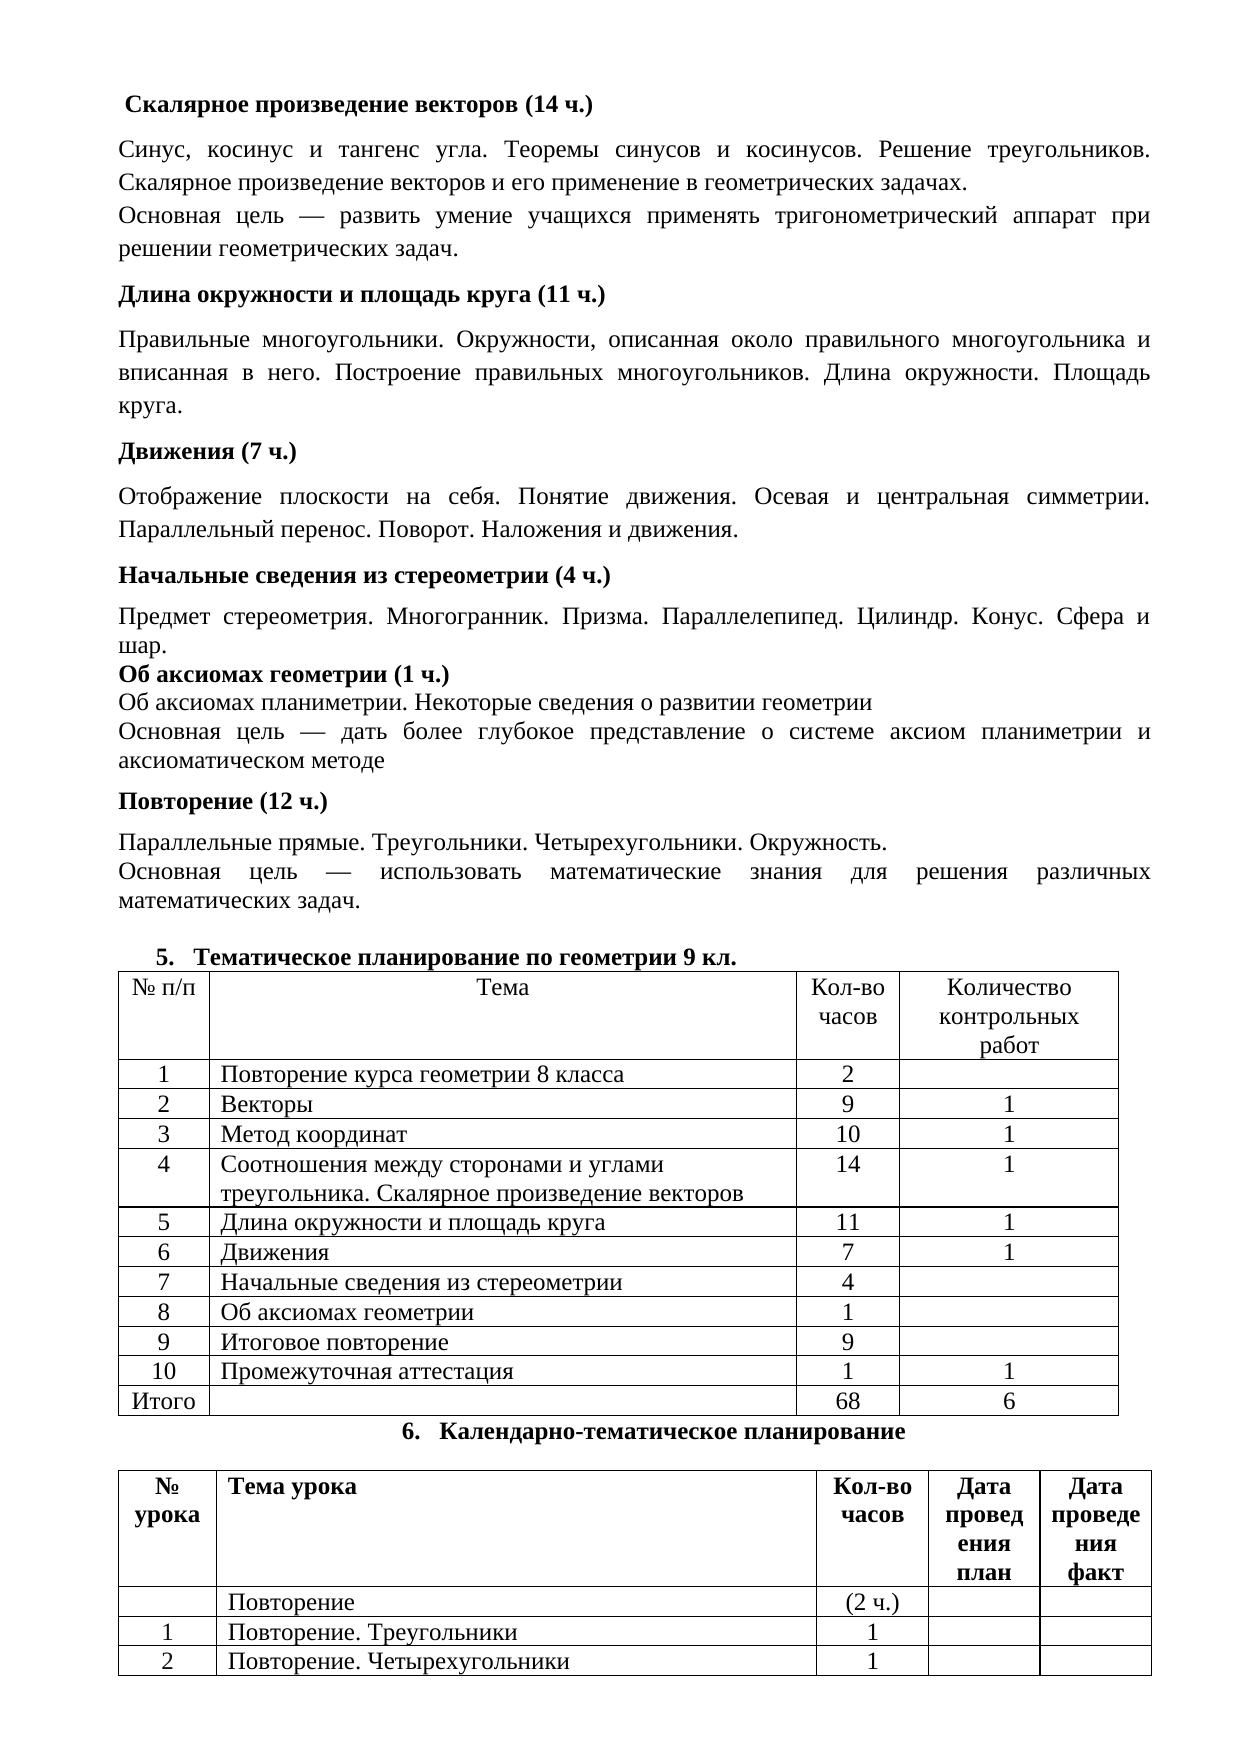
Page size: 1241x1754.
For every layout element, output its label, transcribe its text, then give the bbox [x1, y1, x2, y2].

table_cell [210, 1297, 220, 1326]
table_header Кол-во часов [797, 972, 899, 1058]
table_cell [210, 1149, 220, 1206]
table_cell [900, 1327, 911, 1355]
table_cell Повторение. Треугольники [217, 1617, 816, 1645]
table_cell Повторение [217, 1587, 816, 1616]
text Основная цель — использовать математические знания для решения различных математических задач. [118, 856, 1152, 914]
table_header № п/п [119, 972, 209, 1058]
table_cell 2 [119, 1646, 216, 1675]
table_cell [119, 1587, 216, 1616]
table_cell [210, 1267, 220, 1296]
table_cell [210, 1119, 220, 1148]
text Основная цель — дать более глубокое представление о системе аксиом планиметрии и аксиоматическом методе [118, 716, 1152, 774]
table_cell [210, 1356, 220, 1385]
table_cell [1041, 1587, 1151, 1616]
text Основная цель — развить умение учащихся применять тригонометрический аппарат при решении геометрических задач. [118, 200, 1152, 262]
table_header Дата проведения план [929, 1471, 1039, 1586]
table_cell 1 [900, 1149, 1118, 1206]
table_cell [929, 1646, 1039, 1675]
list Тематическое планирование по геометрии 9 кл. [156, 942, 1152, 971]
table_cell 1 [119, 1617, 216, 1645]
text Отображение плоскости на себя. Понятие движения. Осевая и центральная симметрии. Параллельный перенос. Поворот. Наложения и движения. [118, 481, 1152, 543]
table_cell [900, 1267, 911, 1296]
text Параллельные прямые. Треугольники. Четырехугольники. Окружность. [118, 827, 1152, 856]
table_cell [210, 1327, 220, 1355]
text Правильные многоугольники. Окружности, описанная около правильного многоугольника и вписанная в него. Построение правильных многоугольников. Длина окружности. Площадь круга. [118, 324, 1152, 419]
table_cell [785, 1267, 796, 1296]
table_cell 4 [119, 1149, 209, 1206]
table_cell [1107, 1060, 1118, 1088]
table_cell [900, 1297, 911, 1326]
table_cell Повторение. Четырехугольники [217, 1646, 816, 1675]
text Повторение (12 ч.) [118, 786, 1152, 815]
table_cell [210, 1386, 220, 1415]
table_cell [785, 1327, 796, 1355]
table_cell 1 [817, 1646, 928, 1675]
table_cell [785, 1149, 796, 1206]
table_cell [1107, 1297, 1118, 1326]
table_cell [900, 1060, 911, 1088]
table_cell [1107, 1327, 1118, 1355]
list Календарно-тематическое планирование [156, 1416, 1152, 1445]
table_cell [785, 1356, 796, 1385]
table_cell (2 ч.) [817, 1587, 928, 1616]
table_cell [1041, 1617, 1151, 1645]
table_header Тема [210, 972, 796, 1058]
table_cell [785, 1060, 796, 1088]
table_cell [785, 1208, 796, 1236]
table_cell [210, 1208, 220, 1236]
table_header Тема урока [217, 1471, 816, 1586]
table_header № урока [119, 1471, 216, 1586]
table_header Дата проведения факт [1041, 1471, 1151, 1586]
table_cell 1 [817, 1617, 928, 1645]
table_cell [1107, 1267, 1118, 1296]
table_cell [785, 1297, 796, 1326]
text Синус, косинус и тангенс угла. Теоремы синусов и косинусов. Решение треугольников. Скалярное произведение векторов и его применение в геометрических задачах. [118, 134, 1152, 196]
table_cell [1041, 1646, 1151, 1675]
text Движения (7 ч.) [118, 436, 1152, 464]
text Об аксиомах геометрии (1 ч.) [118, 659, 1152, 687]
table_cell [929, 1617, 1039, 1645]
text Предмет стереометрия. Многогранник. Призма. Параллелепипед. Цилиндр. Конус. Сфера и шар. [118, 601, 1152, 659]
table_cell [929, 1587, 1039, 1616]
table_cell 14 [797, 1149, 899, 1206]
table_cell [785, 1386, 796, 1415]
text Об аксиомах планиметрии. Некоторые сведения о развитии геометрии [118, 687, 1152, 716]
text Длина окружности и площадь круга (11 ч.) [118, 279, 1152, 307]
text Начальные сведения из стереометрии (4 ч.) [118, 560, 1152, 589]
text Скалярное произведение векторов (14 ч.) [118, 89, 1152, 117]
table_header Кол-во часов [817, 1471, 928, 1586]
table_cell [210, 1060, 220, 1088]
